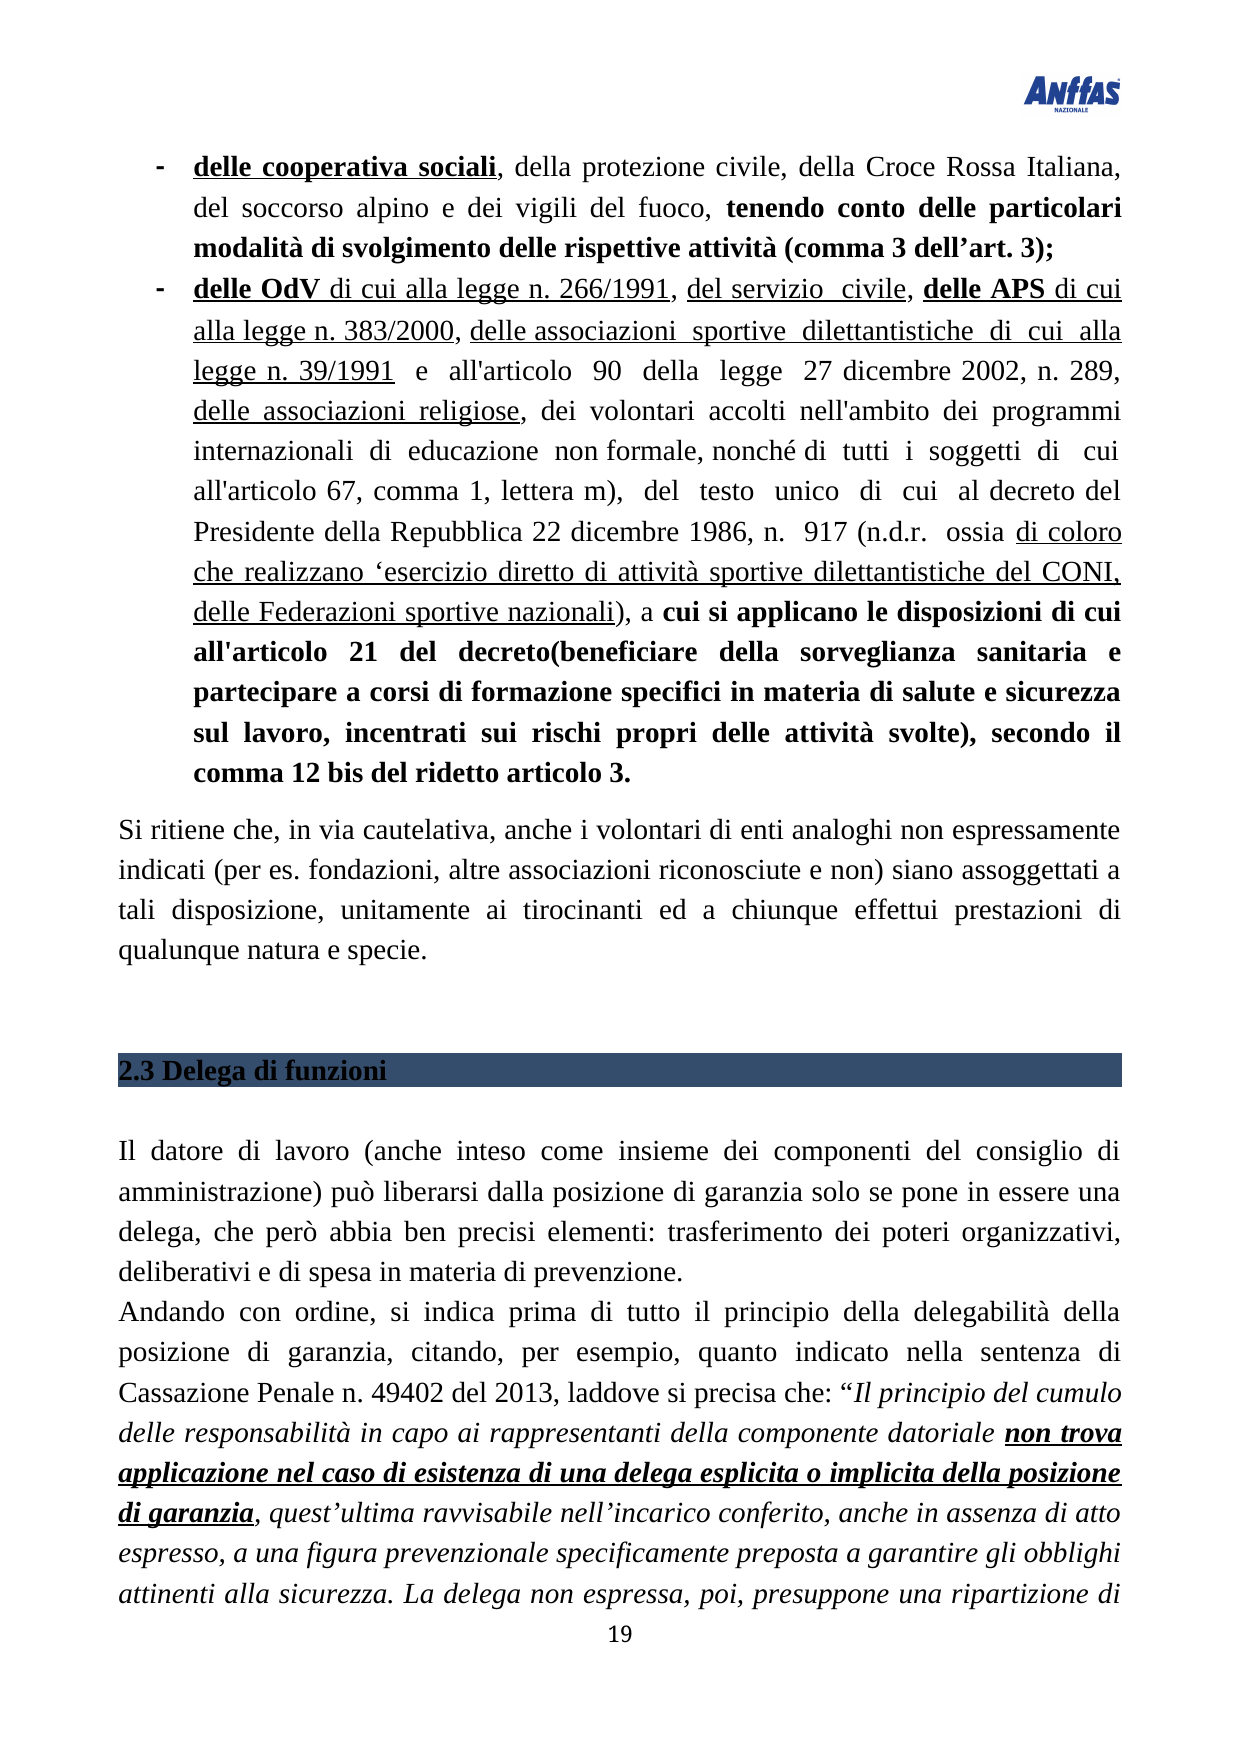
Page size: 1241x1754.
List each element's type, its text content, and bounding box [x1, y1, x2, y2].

text 2.3 Delega di funzioni [118, 1053, 1122, 1087]
picture [1020, 73, 1123, 117]
text Il datore di lavoro (anche inteso come insieme dei componenti del consiglio di amministrazione) può liberarsi dalla posizione di garanzia solo se pone in essere una delega, che però abbia ben precisi elementi: trasferimento dei poteri organizzativi, deliberativi e di spesa in materia di prevenzione. [118, 1133, 1122, 1288]
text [118, 1486, 1122, 1609]
list delle cooperativa sociali, della protezione civile, della Croce Rossa Italiana, del soccorso alpino e dei vigili del fuoco, tenendo conto delle particolari modalità di svolgimento delle rispettive attività (comma 3 dell’art. 3); [156, 148, 1122, 264]
text Si ritiene che, in via cautelativa, anche i volontari di enti analoghi non espressamente indicati (per es. fondazioni, altre associazioni riconosciute e non) siano assoggettati a tali disposizione, unitamente ai tirocinanti ed a chiunque effettui prestazioni di qualunque natura e specie. [118, 812, 1122, 966]
list delle OdV di cui alla legge n. 266/1991, del servizio civile, delle APS di cui alla legge n. 383/2000, delle associazioni sportive dilettantistiche di cui alla legge n. 39/1991 e all'articolo 90 della legge 27 dicembre 2002, n. 289, delle associazioni religiose, dei volontari accolti nell'ambito dei programmi internazionali di educazione non formale, nonché di tutti i soggetti di cui all'articolo 67, comma 1, lettera m), del testo unico di cui al decreto del Presidente della Repubblica 22 dicembre 1986, n. 917 (n.d.r. ossia di coloro che realizzano ‘esercizio diretto di attività sportive dilettantistiche del CONI, delle Federazioni sportive nazionali), a cui si applicano le disposizioni di cui all'articolo 21 del decreto(beneficiare della sorveglianza sanitaria e partecipare a corsi di formazione specifici in materia di salute e sicurezza sul lavoro, incentrati sui rischi propri delle attività svolte), secondo il comma 12 bis del ridetto articolo 3. [156, 270, 1122, 788]
